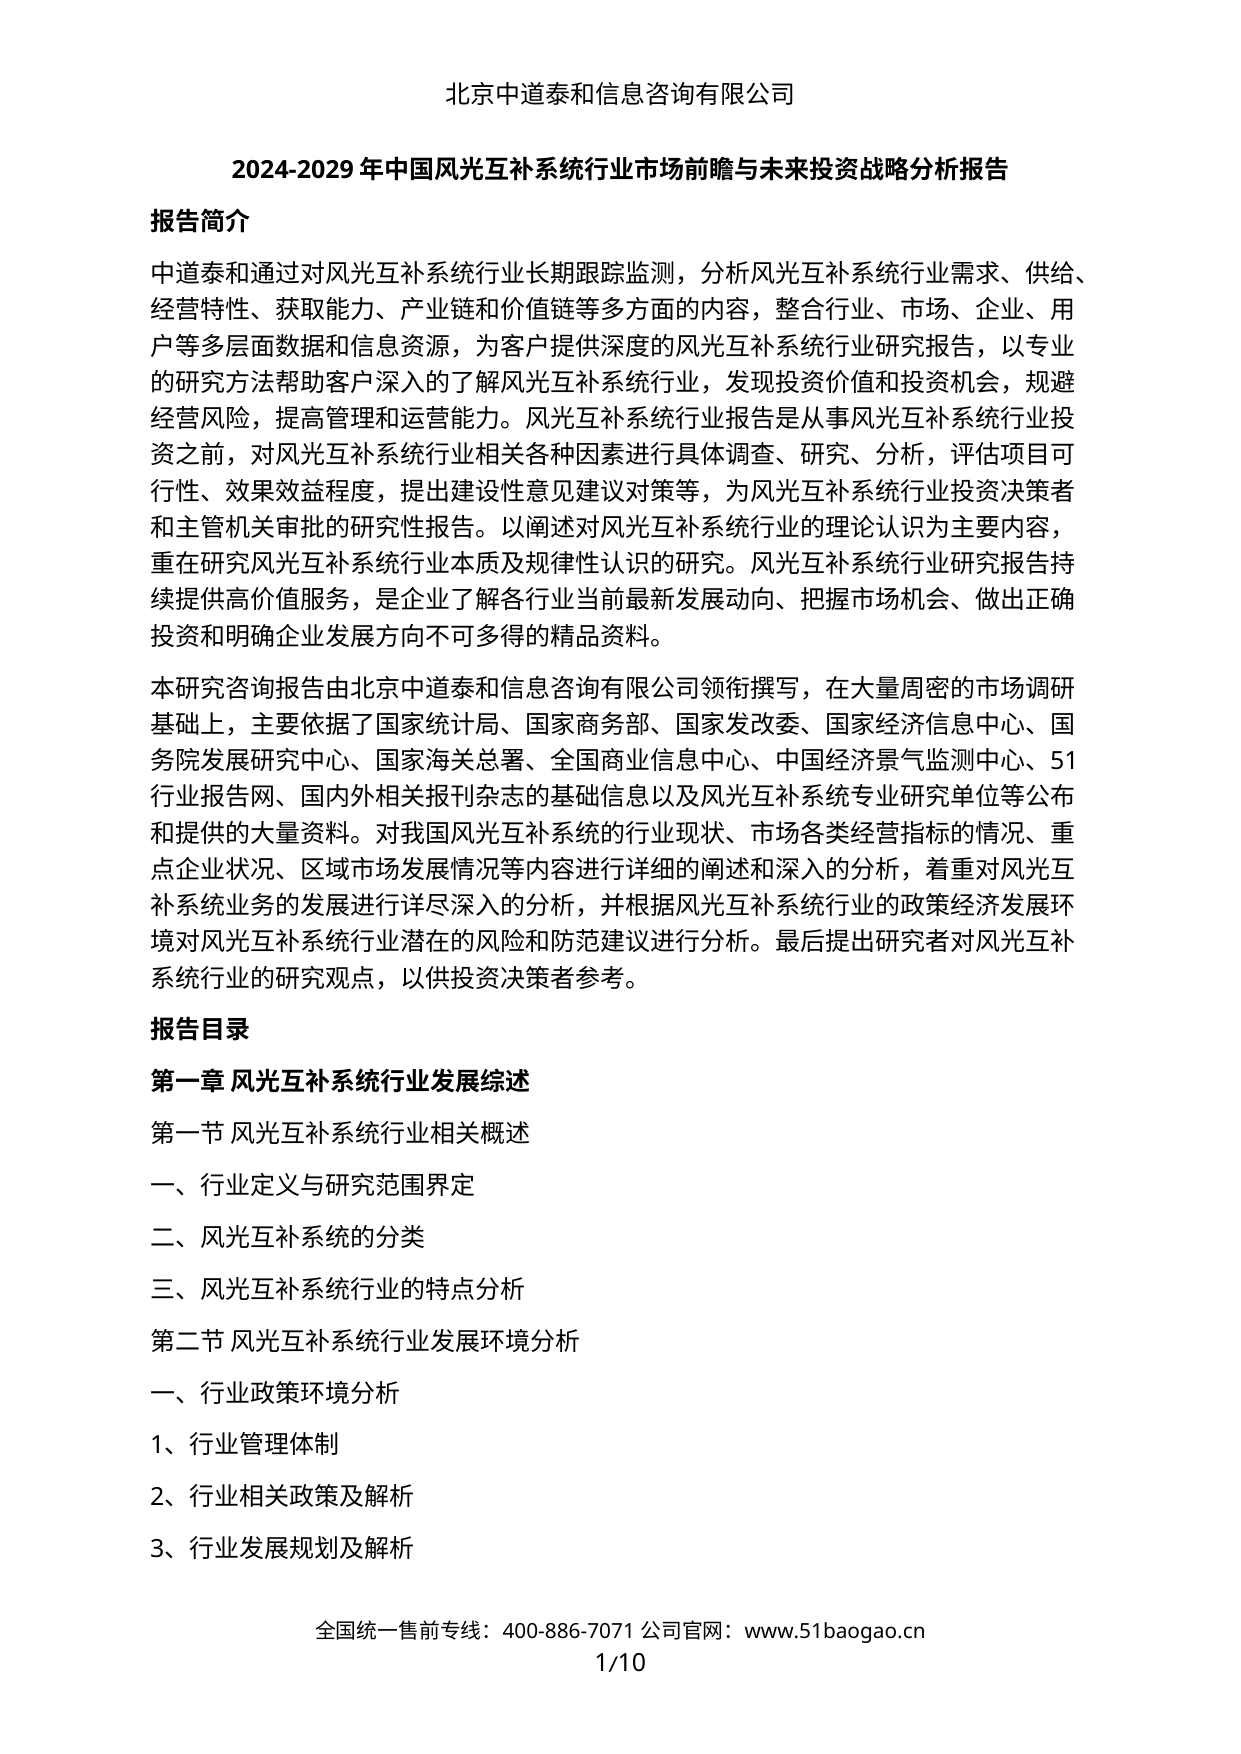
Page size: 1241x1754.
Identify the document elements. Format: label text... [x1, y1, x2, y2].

text 3、行业发展规划及解析 [150, 1529, 1090, 1565]
text 第二节 风光互补系统行业发展环境分析 [150, 1321, 1090, 1357]
text 报告简介 [150, 202, 1090, 238]
text 二、风光互补系统的分类 [150, 1217, 1090, 1254]
text 中道泰和通过对风光互补系统行业长期跟踪监测，分析风光互补系统行业需求、供给、经营特性、获取能力、产业链和价值链等多方面的内容，整合行业、市场、企业、用户等多层面数据和信息资源，为客户提供深度的风光互补系统行业研究报告，以专业的研究方法帮助客户深入的了解风光互补系统行业，发现投资价值和投资机会，规避经营风险，提高管理和运营能力。风光互补系统行业报告是从事风光互补系统行业投资之前，对风光互补系统行业相关各种因素进行具体调查、研究、分析，评估项目可行性、效果效益程度，提出建设性意见建议对策等，为风光互补系统行业投资决策者和主管机关审批的研究性报告。以阐述对风光互补系统行业的理论认识为主要内容，重在研究风光互补系统行业本质及规律性认识的研究。风光互补系统行业研究报告持续提供高价值服务，是企业了解各行业当前最新发展动向、把握市场机会、做出正确投资和明确企业发展方向不可多得的精品资料。 [150, 254, 1090, 652]
text 一、行业政策环境分析 [150, 1373, 1090, 1409]
text 第一节 风光互补系统行业相关概述 [150, 1114, 1090, 1150]
text 第一章 风光互补系统行业发展综述 [150, 1062, 1090, 1098]
text 三、风光互补系统行业的特点分析 [150, 1269, 1090, 1306]
text 1、行业管理体制 [150, 1425, 1090, 1461]
text 本研究咨询报告由北京中道泰和信息咨询有限公司领衔撰写，在大量周密的市场调研基础上，主要依据了国家统计局、国家商务部、国家发改委、国家经济信息中心、国务院发展研究中心、国家海关总署、全国商业信息中心、中国经济景气监测中心、51行业报告网、国内外相关报刊杂志的基础信息以及风光互补系统专业研究单位等公布和提供的大量资料。对我国风光互补系统的行业现状、市场各类经营指标的情况、重点企业状况、区域市场发展情况等内容进行详细的阐述和深入的分析，着重对风光互补系统业务的发展进行详尽深入的分析，并根据风光互补系统行业的政策经济发展环境对风光互补系统行业潜在的风险和防范建议进行分析。最后提出研究者对风光互补系统行业的研究观点，以供投资决策者参考。 [150, 668, 1090, 994]
text 2、行业相关政策及解析 [150, 1477, 1090, 1513]
text 一、行业定义与研究范围界定 [150, 1166, 1090, 1202]
text 2024-2029年中国风光互补系统行业市场前瞻与未来投资战略分析报告 [150, 150, 1090, 186]
text 报告目录 [150, 1010, 1090, 1046]
